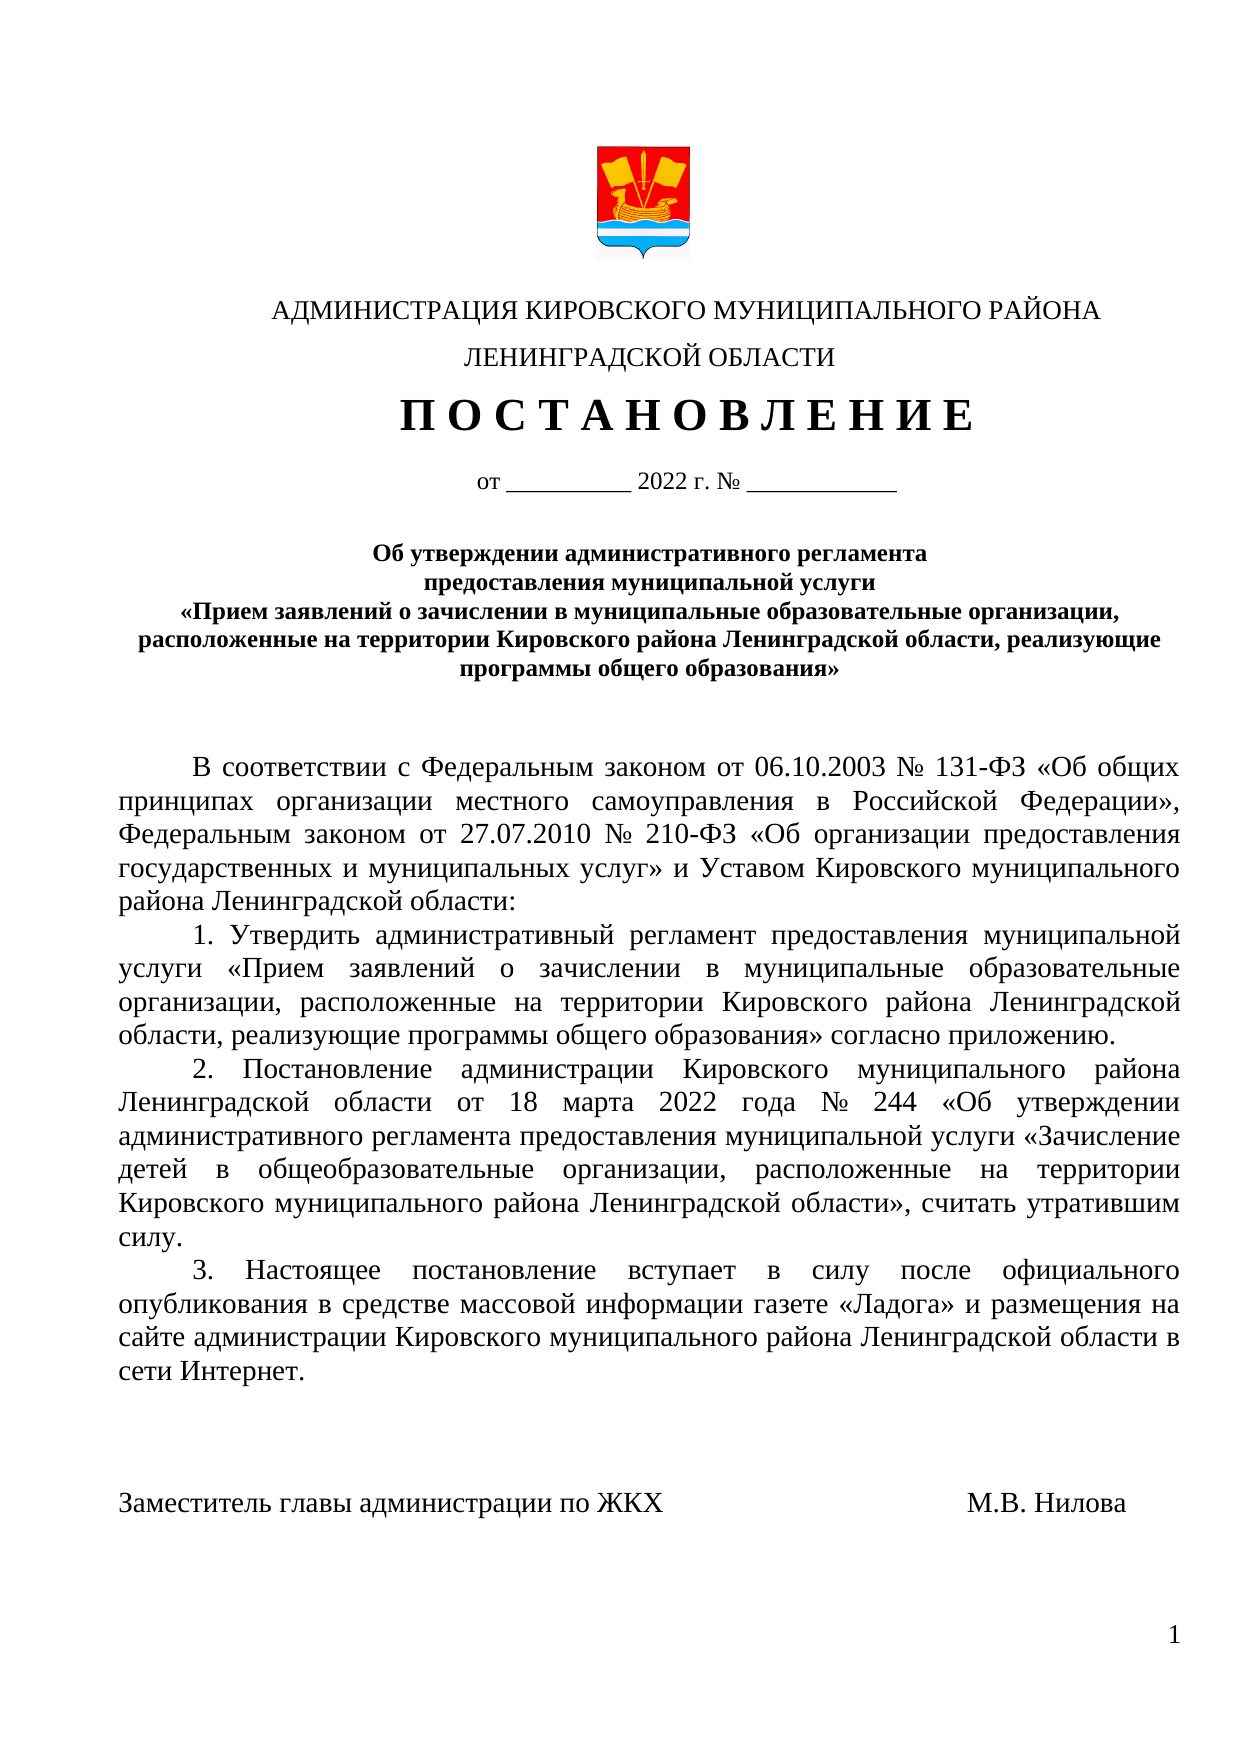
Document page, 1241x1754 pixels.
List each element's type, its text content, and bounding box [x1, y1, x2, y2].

picture [596, 145, 690, 260]
text П О С Т А Н О В Л Е Н И Е [118, 387, 1181, 440]
text предоставления муниципальной услуги [118, 567, 1181, 596]
text В соответствии с Федеральным законом от 06.10.2003 № 131-ФЗ «Об общих принципах организации местного самоуправления в Российской Федерации», Федеральным законом от 27.07.2010 № 210-ФЗ «Об организации предоставления государственных и муниципальных услуг» и Уставом Кировского муниципального района Ленинградской области: [118, 749, 1181, 917]
text 3. Настоящее постановление вступает в силу после официального опубликования в средстве массовой информации газете «Ладога» и размещения на сайте администрации Кировского муниципального района Ленинградской области в сети Интернет. [118, 1252, 1181, 1386]
text 2. Постановление администрации Кировского муниципального района Ленинградской области от 18 марта 2022 года № 244 «Об утверждении административного регламента предоставления муниципальной услуги «Зачисление детей в общеобразовательные организации, расположенные на территории Кировского муниципального района Ленинградской области», считать утратившим силу. [118, 1051, 1181, 1252]
text АДМИНИСТРАЦИЯ КИРОВСКОГО МУНИЦИПАЛЬНОГО РАЙОНА ЛЕНИНГРАДСКОЙ ОБЛАСТИ [118, 294, 1181, 372]
text от __________ 2022 г. № ____________ [118, 466, 1181, 495]
text Заместитель главы администрации по ЖКХ М.В. Нилова [118, 1485, 1181, 1518]
text «Прием заявлений о зачислении в муниципальные образовательные организации, расположенные на территории Кировского района Ленинградской области, реализующие программы общего образования» [118, 596, 1181, 682]
text 1. Утвердить административный регламент предоставления муниципальной услуги «Прием заявлений о зачислении в муниципальные образовательные организации, расположенные на территории Кировского района Ленинградской области, реализующие программы общего образования» согласно приложению. [118, 917, 1181, 1051]
text Об утверждении административного регламента [118, 538, 1181, 567]
